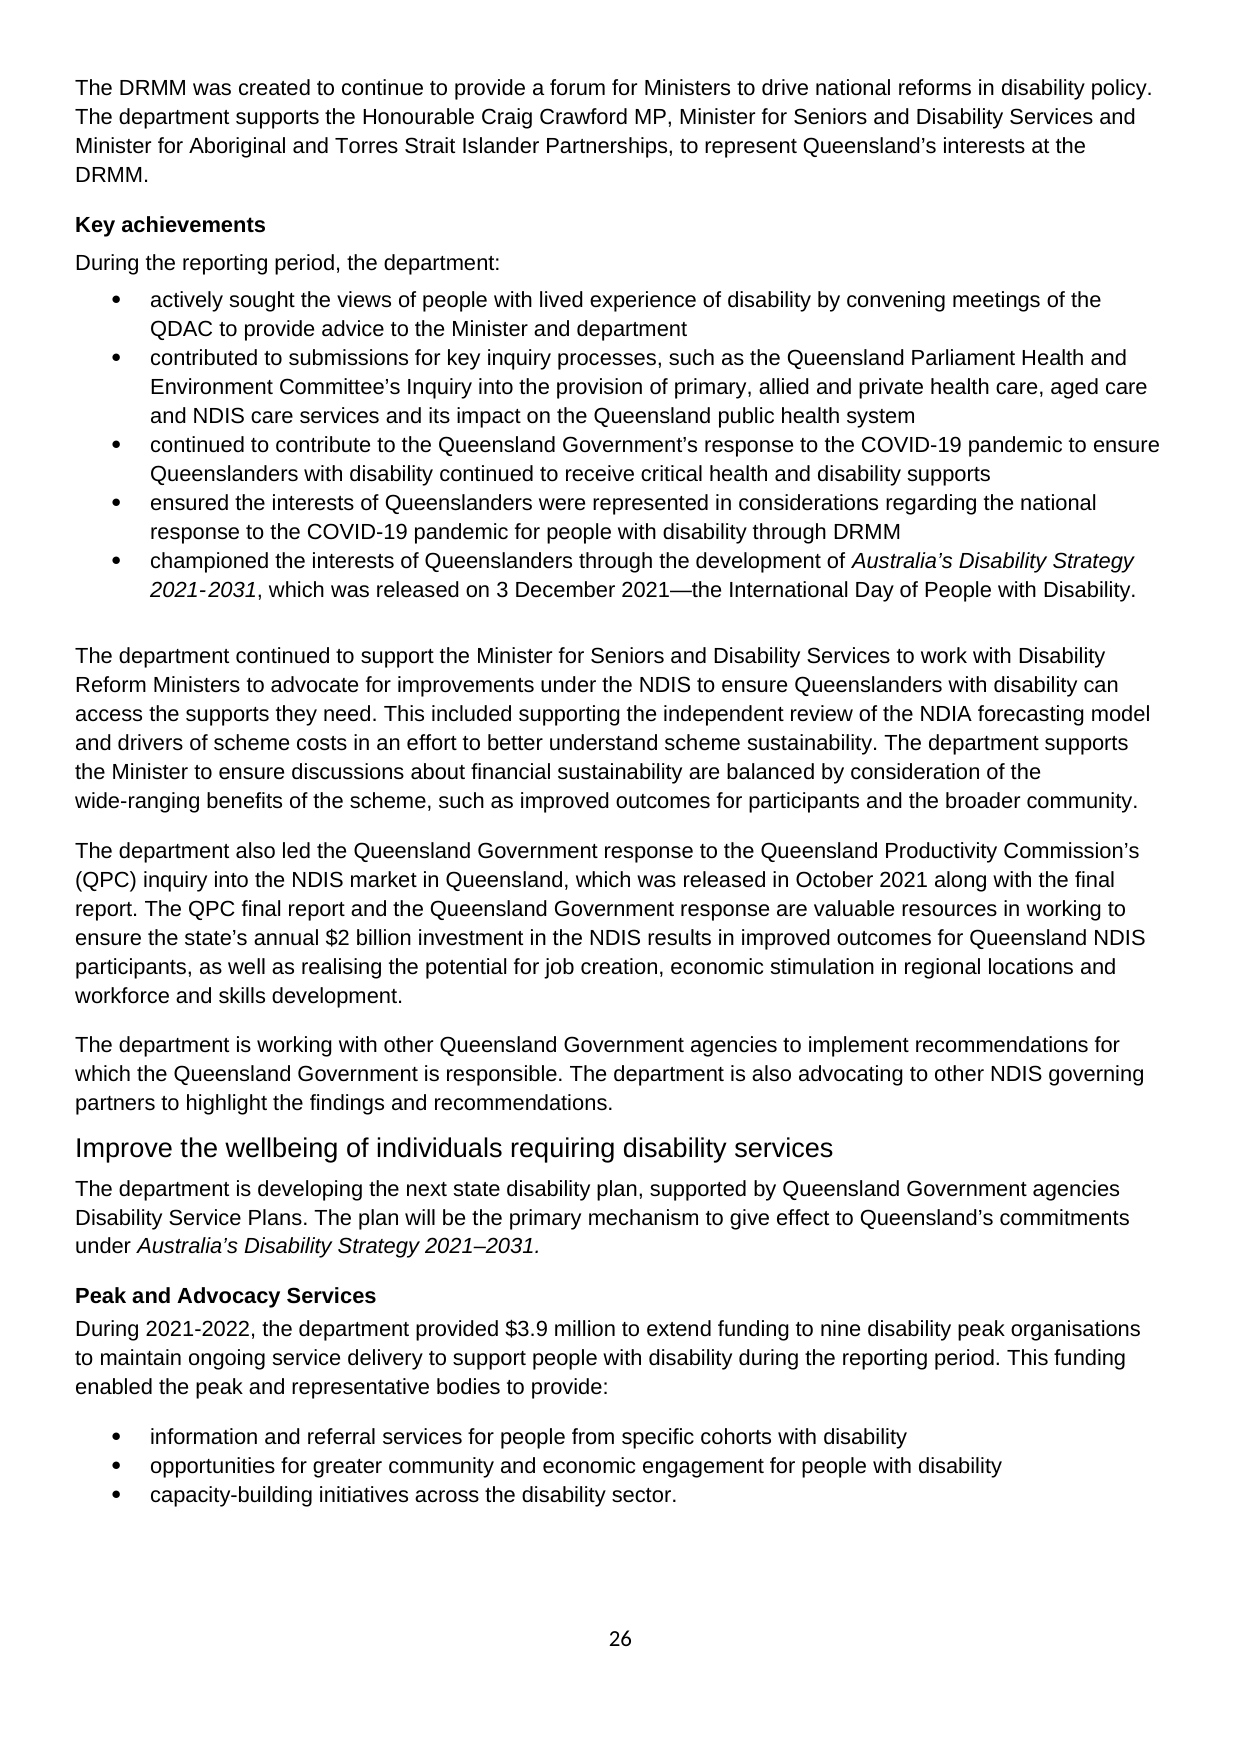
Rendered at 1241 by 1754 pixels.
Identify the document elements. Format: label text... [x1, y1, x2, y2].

list continued to contribute to the Queensland Government’s response to the COVID-19 pandemic to ensure Queenslanders with disability continued to receive critical health and disability supports [112, 432, 1165, 486]
list actively sought the views of people with lived experience of disability by convening meetings of the QDAC to provide advice to the Minister and department [112, 287, 1165, 341]
text The department is working with other Queensland Government agencies to implement recommendations for which the Queensland Government is responsible. The department is also advocating to other NDIS governing partners to highlight the findings and recommendations. [75, 1032, 1165, 1115]
text Key achievements [75, 212, 1165, 237]
list opportunities for greater community and economic engagement for people with disability [112, 1453, 1165, 1478]
text The department also led the Queensland Government response to the Queensland Productivity Commission’s (QPC) inquiry into the NDIS market in Queensland, which was released in October 2021 along with the final report. The QPC final report and the Queensland Government response are valuable resources in working to ensure the state’s annual $2 billion investment in the NDIS results in improved outcomes for Queensland NDIS participants, as well as realising the potential for job creation, economic stimulation in regional locations and workforce and skills development. [75, 838, 1165, 1008]
text Peak and Advocacy Services [75, 1283, 1165, 1308]
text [75, 75, 1165, 187]
list information and referral services for people from specific cohorts with disability [112, 1424, 1165, 1449]
text During the reporting period, the department: [75, 249, 1165, 274]
text The department continued to support the Minister for Seniors and Disability Services to work with Disability Reform Ministers to advocate for improvements under the NDIS to ensure Queenslanders with disability can access the supports they need. This included supporting the independent review of the NDIA forecasting model and drivers of scheme costs in an effort to better understand scheme sustainability. The department supports the Minister to ensure discussions about financial sustainability are balanced by consideration of the wide-ranging benefits of the scheme, such as improved outcomes for participants and the broader community. [75, 643, 1165, 813]
list capacity-building initiatives across the disability sector. [112, 1482, 1165, 1507]
list championed the interests of Queenslanders through the development of Australia’s Disability Strategy 2021-2031, which was released on 3 December 2021—the International Day of People with Disability. [112, 548, 1165, 602]
text During 2021-2022, the department provided $3.9 million to extend funding to nine disability peak organisations to maintain ongoing service delivery to support people with disability during the reporting period. This funding enabled the peak and representative bodies to provide: [75, 1316, 1165, 1399]
subtitle Improve the wellbeing of individuals requiring disability services [75, 1132, 1165, 1163]
list contributed to submissions for key inquiry processes, such as the Queensland Parliament Health and Environment Committee’s Inquiry into the provision of primary, allied and private health care, aged care and NDIS care services and its impact on the Queensland public health system [112, 345, 1165, 428]
list ensured the interests of Queenslanders were represented in considerations regarding the national response to the COVID-19 pandemic for people with disability through DRMM [112, 490, 1165, 544]
text The department is developing the next state disability plan, supported by Queensland Government agencies Disability Service Plans. The plan will be the primary mechanism to give effect to Queensland’s commitments under Australia’s Disability Strategy 2021–2031. [75, 1175, 1165, 1258]
